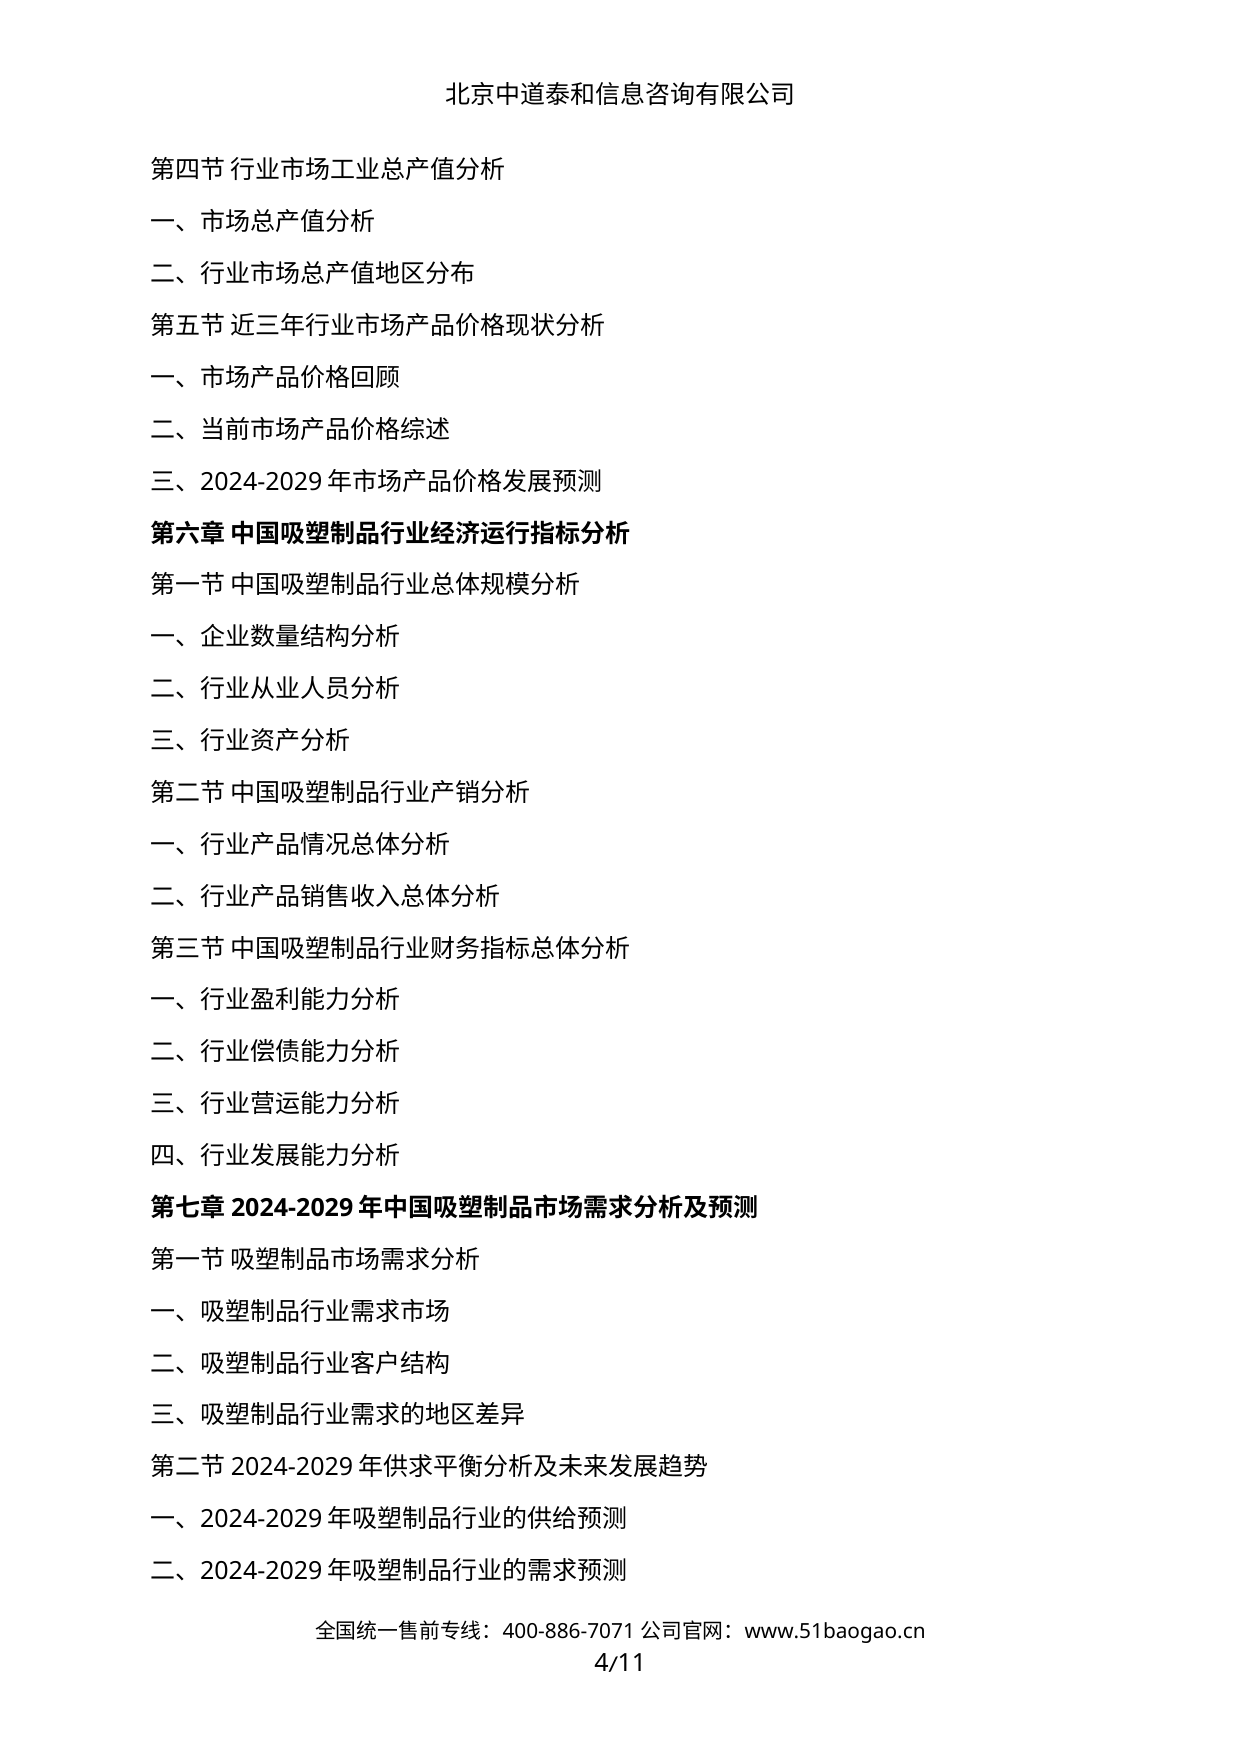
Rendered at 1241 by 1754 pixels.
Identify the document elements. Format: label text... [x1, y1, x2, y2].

text 第一节 中国吸塑制品行业总体规模分析 [150, 565, 1090, 601]
text 第七章 2024-2029年中国吸塑制品市场需求分析及预测 [150, 1187, 1090, 1224]
text 一、行业盈利能力分析 [150, 980, 1090, 1016]
text 一、2024-2029年吸塑制品行业的供给预测 [150, 1499, 1090, 1535]
text 一、市场总产值分析 [150, 202, 1090, 238]
text 一、市场产品价格回顾 [150, 357, 1090, 394]
text 一、行业产品情况总体分析 [150, 824, 1090, 861]
text 第二节 2024-2029年供求平衡分析及未来发展趋势 [150, 1447, 1090, 1483]
text 第六章 中国吸塑制品行业经济运行指标分析 [150, 513, 1090, 549]
text 一、吸塑制品行业需求市场 [150, 1291, 1090, 1327]
text 三、吸塑制品行业需求的地区差异 [150, 1395, 1090, 1431]
text 二、行业偿债能力分析 [150, 1032, 1090, 1068]
text 二、2024-2029年吸塑制品行业的需求预测 [150, 1551, 1090, 1587]
text 三、行业营运能力分析 [150, 1084, 1090, 1120]
text 第四节 行业市场工业总产值分析 [150, 150, 1090, 186]
text 二、行业产品销售收入总体分析 [150, 876, 1090, 912]
text 四、行业发展能力分析 [150, 1136, 1090, 1172]
text 二、当前市场产品价格综述 [150, 409, 1090, 446]
text 二、吸塑制品行业客户结构 [150, 1343, 1090, 1379]
text 一、企业数量结构分析 [150, 617, 1090, 653]
text 二、行业从业人员分析 [150, 669, 1090, 705]
text 第五节 近三年行业市场产品价格现状分析 [150, 306, 1090, 342]
text 三、2024-2029年市场产品价格发展预测 [150, 461, 1090, 497]
text 第三节 中国吸塑制品行业财务指标总体分析 [150, 928, 1090, 964]
text 三、行业资产分析 [150, 721, 1090, 757]
text 二、行业市场总产值地区分布 [150, 254, 1090, 290]
text 第一节 吸塑制品市场需求分析 [150, 1239, 1090, 1276]
text 第二节 中国吸塑制品行业产销分析 [150, 772, 1090, 809]
